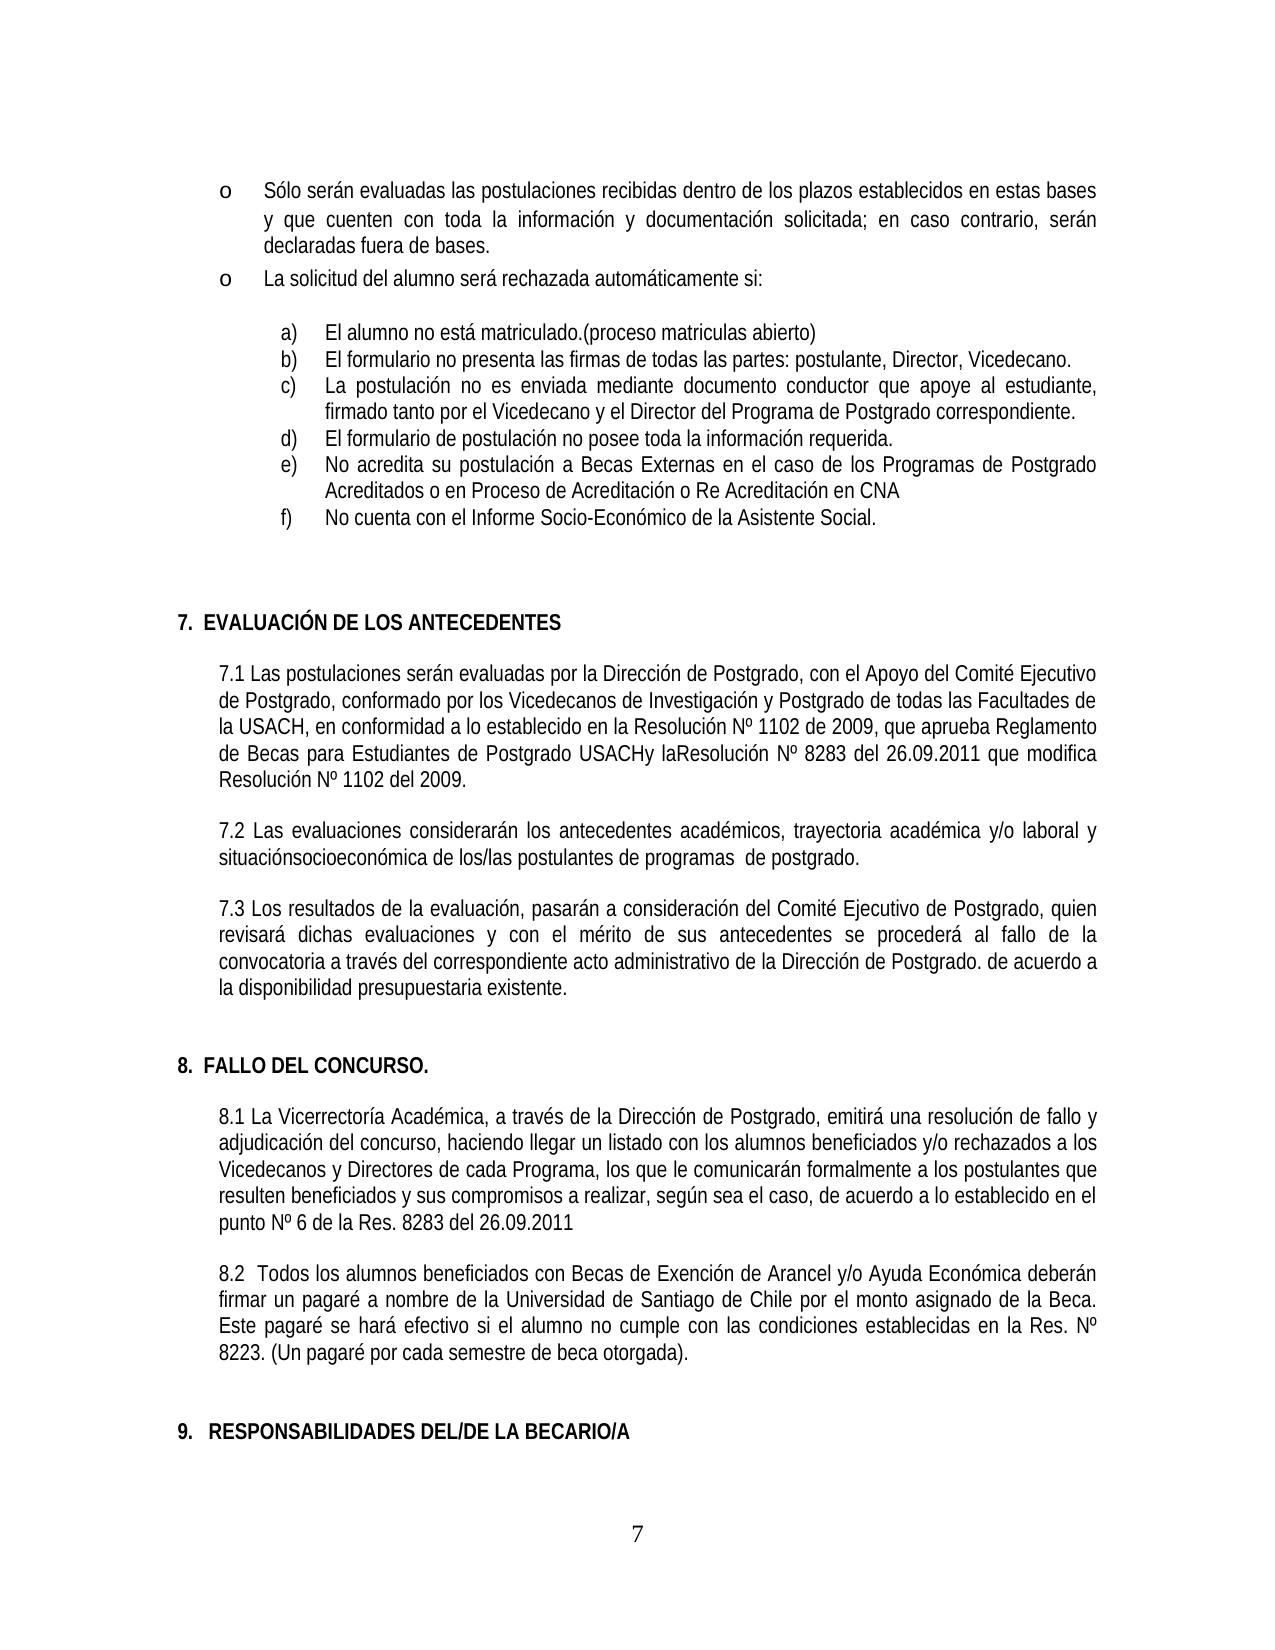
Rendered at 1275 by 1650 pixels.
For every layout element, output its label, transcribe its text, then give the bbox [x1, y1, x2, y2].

list No acredita su postulación a Becas Externas en el caso de los Programas de Postgrado Acreditados o en Proceso de Acreditación o Re Acreditación en CNA [281, 451, 1098, 504]
text 8.1 La Vicerrectoría Académica, a través de la Dirección de Postgrado, emitirá una resolución de fallo y adjudicación del concurso, haciendo llegar un listado con los alumnos beneficiados y/o rechazados a los Vicedecanos y Directores de cada Programa, los que le comunicarán formalmente a los postulantes que resulten beneficiados y sus compromisos a realizar, según sea el caso, de acuerdo a lo establecido en el punto Nº 6 de la Res. 8283 del 26.09.2011 [218, 1103, 1098, 1235]
text 8.2 Todos los alumnos beneficiados con Becas de Exención de Arancel y/o Ayuda Económica deberán firmar un pagaré a nombre de la Universidad de Santiago de Chile por el monto asignado de la Beca. Este pagaré se hará efectivo si el alumno no cumple con las condiciones establecidas en la Res. Nº 8223. (Un pagaré por cada semestre de beca otorgada). [218, 1260, 1098, 1365]
list El alumno no está matriculado.(proceso matriculas abierto) [281, 319, 1098, 346]
list El formulario no presenta las firmas de todas las partes: postulante, Director, Vicedecano. [281, 346, 1098, 372]
text 7.2 Las evaluaciones considerarán los antecedentes académicos, trayectoria académica y/o laboral y situaciónsocioeconómica de los/las postulantes de programas de postgrado. [218, 817, 1098, 870]
list La solicitud del alumno será rechazada automáticamente si: [218, 264, 1098, 293]
text 8. FALLO DEL CONCURSO. [177, 1052, 1098, 1078]
text 9. RESPONSABILIDADES DEL/DE LA BECARIO/A [177, 1418, 1098, 1444]
list Sólo serán evaluadas las postulaciones recibidas dentro de los plazos establecidos en estas bases y que cuenten con toda la información y documentación solicitada; en caso contrario, serán declaradas fuera de bases. [218, 177, 1098, 258]
list La postulación no es enviada mediante documento conductor que apoye al estudiante, firmado tanto por el Vicedecano y el Director del Programa de Postgrado correspondiente. [281, 372, 1098, 424]
list No cuenta con el Informe Socio-Económico de la Asistente Social. [281, 504, 1098, 530]
list El formulario de postulación no posee toda la información requerida. [281, 424, 1098, 451]
text 7.1 Las postulaciones serán evaluadas por la Dirección de Postgrado, con el Apoyo del Comité Ejecutivo de Postgrado, conformado por los Vicedecanos de Investigación y Postgrado de todas las Facultades de la USACH, en conformidad a lo establecido en la Resolución Nº 1102 de 2009, que aprueba Reglamento de Becas para Estudiantes de Postgrado USACHy laResolución Nº 8283 del 26.09.2011 que modifica Resolución Nº 1102 del 2009. [218, 660, 1098, 792]
text 7. EVALUACIÓN DE LOS ANTECEDENTES [177, 609, 1098, 635]
text 7.3 Los resultados de la evaluación, pasarán a consideración del Comité Ejecutivo de Postgrado, quien revisará dichas evaluaciones y con el mérito de sus antecedentes se procederá al fallo de la convocatoria a través del correspondiente acto administrativo de la Dirección de Postgrado. de acuerdo a la disponibilidad presupuestaria existente. [218, 895, 1098, 1000]
